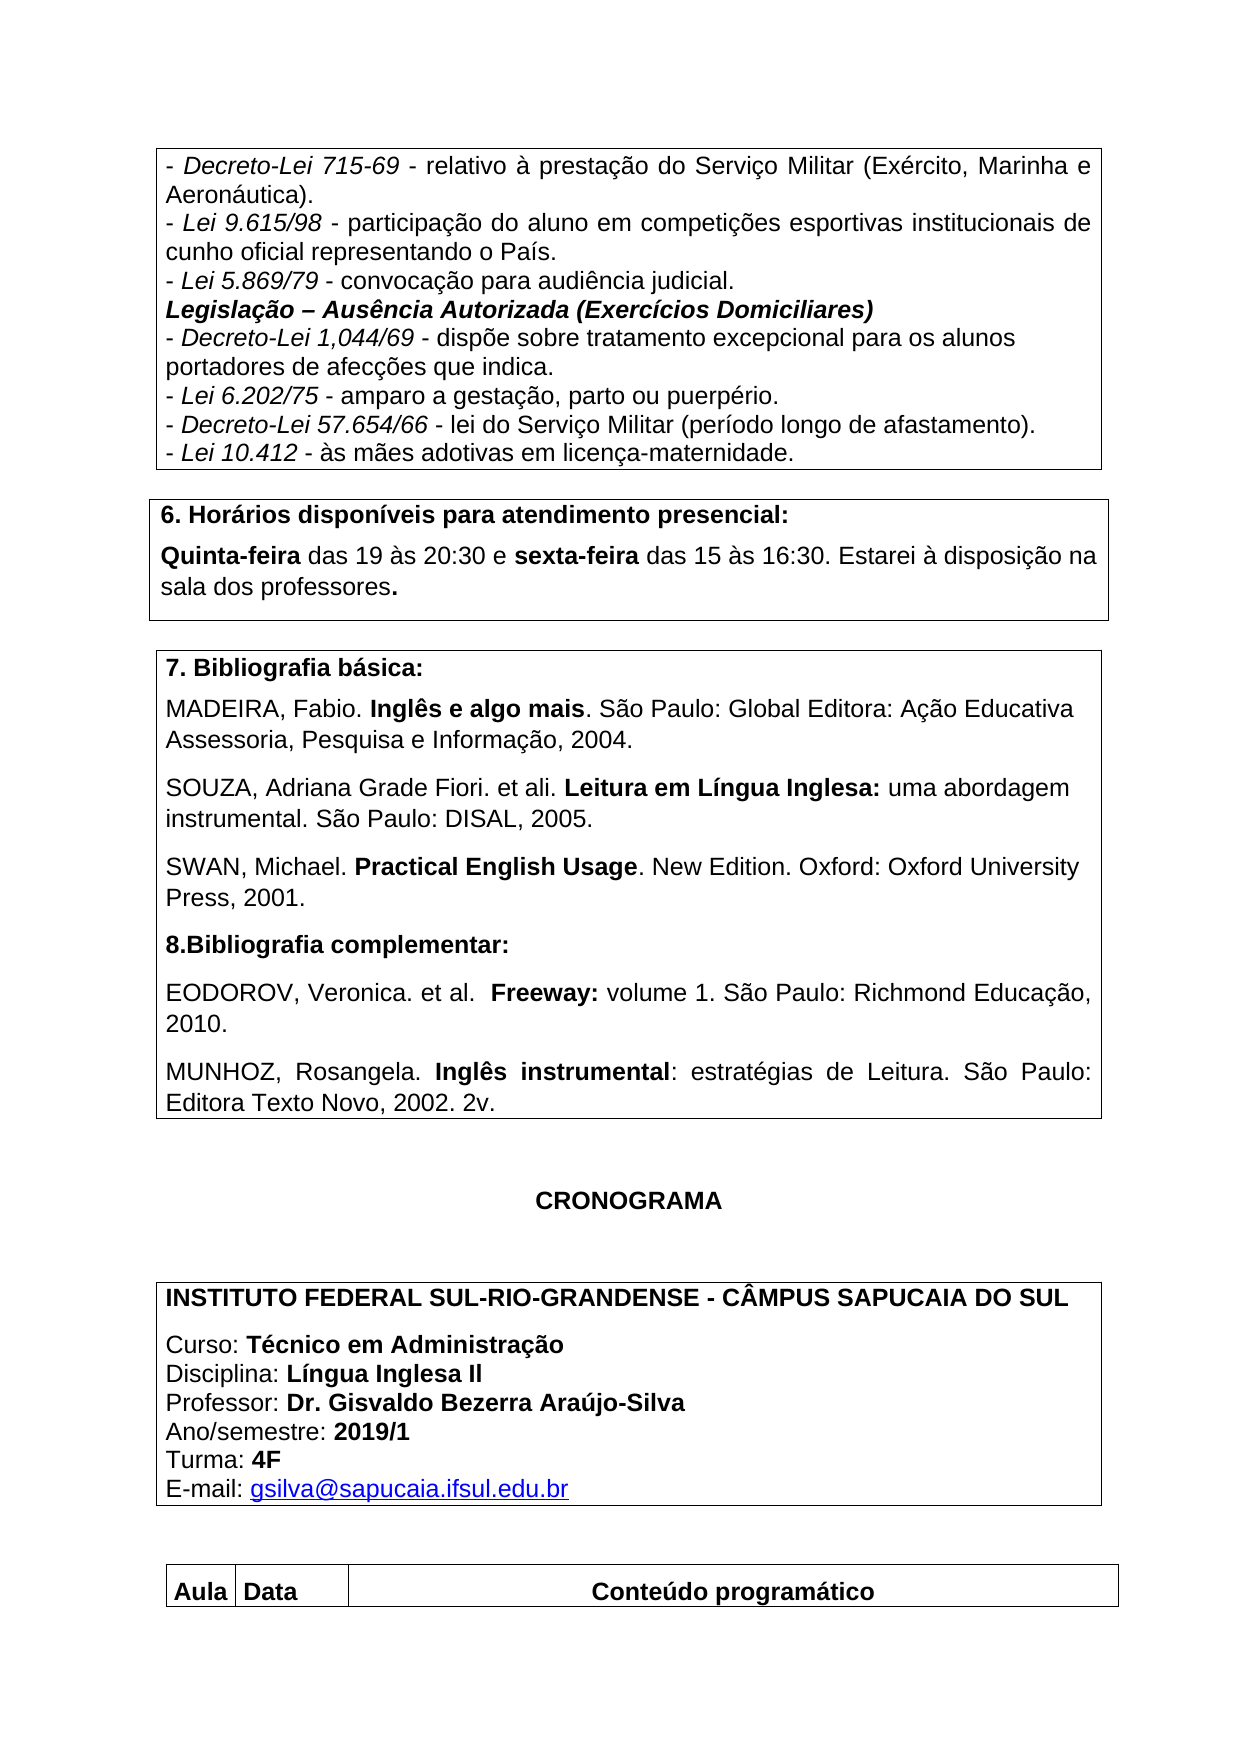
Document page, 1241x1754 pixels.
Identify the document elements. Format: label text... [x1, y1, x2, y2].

text - Lei 10.412 - às mães adotivas em licença-maternidade. [157, 435, 1101, 469]
text 8.Bibliografia complementar: [157, 927, 1101, 959]
text - Lei 9.615/98 - participação do aluno em competições esportivas institucionais de cunho oficial representando o País. [165, 208, 1092, 266]
text - Decreto-Lei 715-69 - relativo à prestação do Serviço Militar (Exército, Marinha e Aeronáutica). [157, 149, 1101, 208]
table_header Aula [167, 1565, 235, 1606]
text SOUZA, Adriana Grade Fiori. et ali. Leitura em Língua Inglesa: uma abordagem instrumental. São Paulo: DISAL, 2005. [157, 769, 1101, 832]
text - Decreto-Lei 57.654/66 - lei do Serviço Militar (período longo de afastamento). [165, 409, 1092, 435]
table_header Conteúdo programático [349, 1565, 1118, 1606]
text Ano/semestre: 2019/1 [165, 1417, 1092, 1445]
subtitle Professor: Dr. Gisvaldo Bezerra Araújo-Silva [165, 1388, 1092, 1417]
text INSTITUTO FEDERAL SUL-RIO-GRANDENSE - CÂMPUS SAPUCAIA DO SUL [157, 1283, 1101, 1311]
text - Lei 6.202/75 - amparo a gestação, parto ou puerpério. [165, 381, 1092, 409]
text SWAN, Michael. Practical English Usage. New Edition. Oxford: Oxford University Press, 2001. [157, 848, 1101, 911]
text - Lei 5.869/79 - convocação para audiência judicial. [165, 266, 1092, 294]
text MUNHOZ, Rosangela. Inglês instrumental: estratégias de Leitura. São Paulo: Editora Texto Novo, 2002. 2v. [157, 1053, 1101, 1118]
text MADEIRA, Fabio. Inglês e algo mais. São Paulo: Global Editora: Ação Educativa Assessoria, Pesquisa e Informação, 2004. [157, 691, 1101, 754]
text CRONOGRAMA [165, 1186, 1092, 1215]
subtitle 7. Bibliografia básica: [157, 651, 1101, 681]
text EODOROV, Veronica. et al. Freeway: volume 1. São Paulo: Richmond Educação, 2010. [157, 975, 1101, 1038]
subtitle E-mail: gsilva@sapucaia.ifsul.edu.br [157, 1473, 1101, 1505]
subtitle Turma: 4F [165, 1445, 1092, 1473]
subtitle Disciplina: Língua Inglesa Il [165, 1359, 1092, 1388]
text Curso: Técnico em Administração [157, 1329, 1101, 1359]
text - Decreto-Lei 1,044/69 - dispõe sobre tratamento excepcional para os alunos portadores de afecções que indica. [165, 323, 1092, 381]
table_header Data [236, 1565, 348, 1606]
text Legislação – Ausência Autorizada (Exercícios Domiciliares) [165, 294, 1092, 323]
table_header 6. Horários disponíveis para atendimento presencial: Quinta-feira das 19 às 20:30 e sexta-feira das 15 às 16:30. Estarei à disposição na sala dos professores. [150, 500, 1108, 620]
